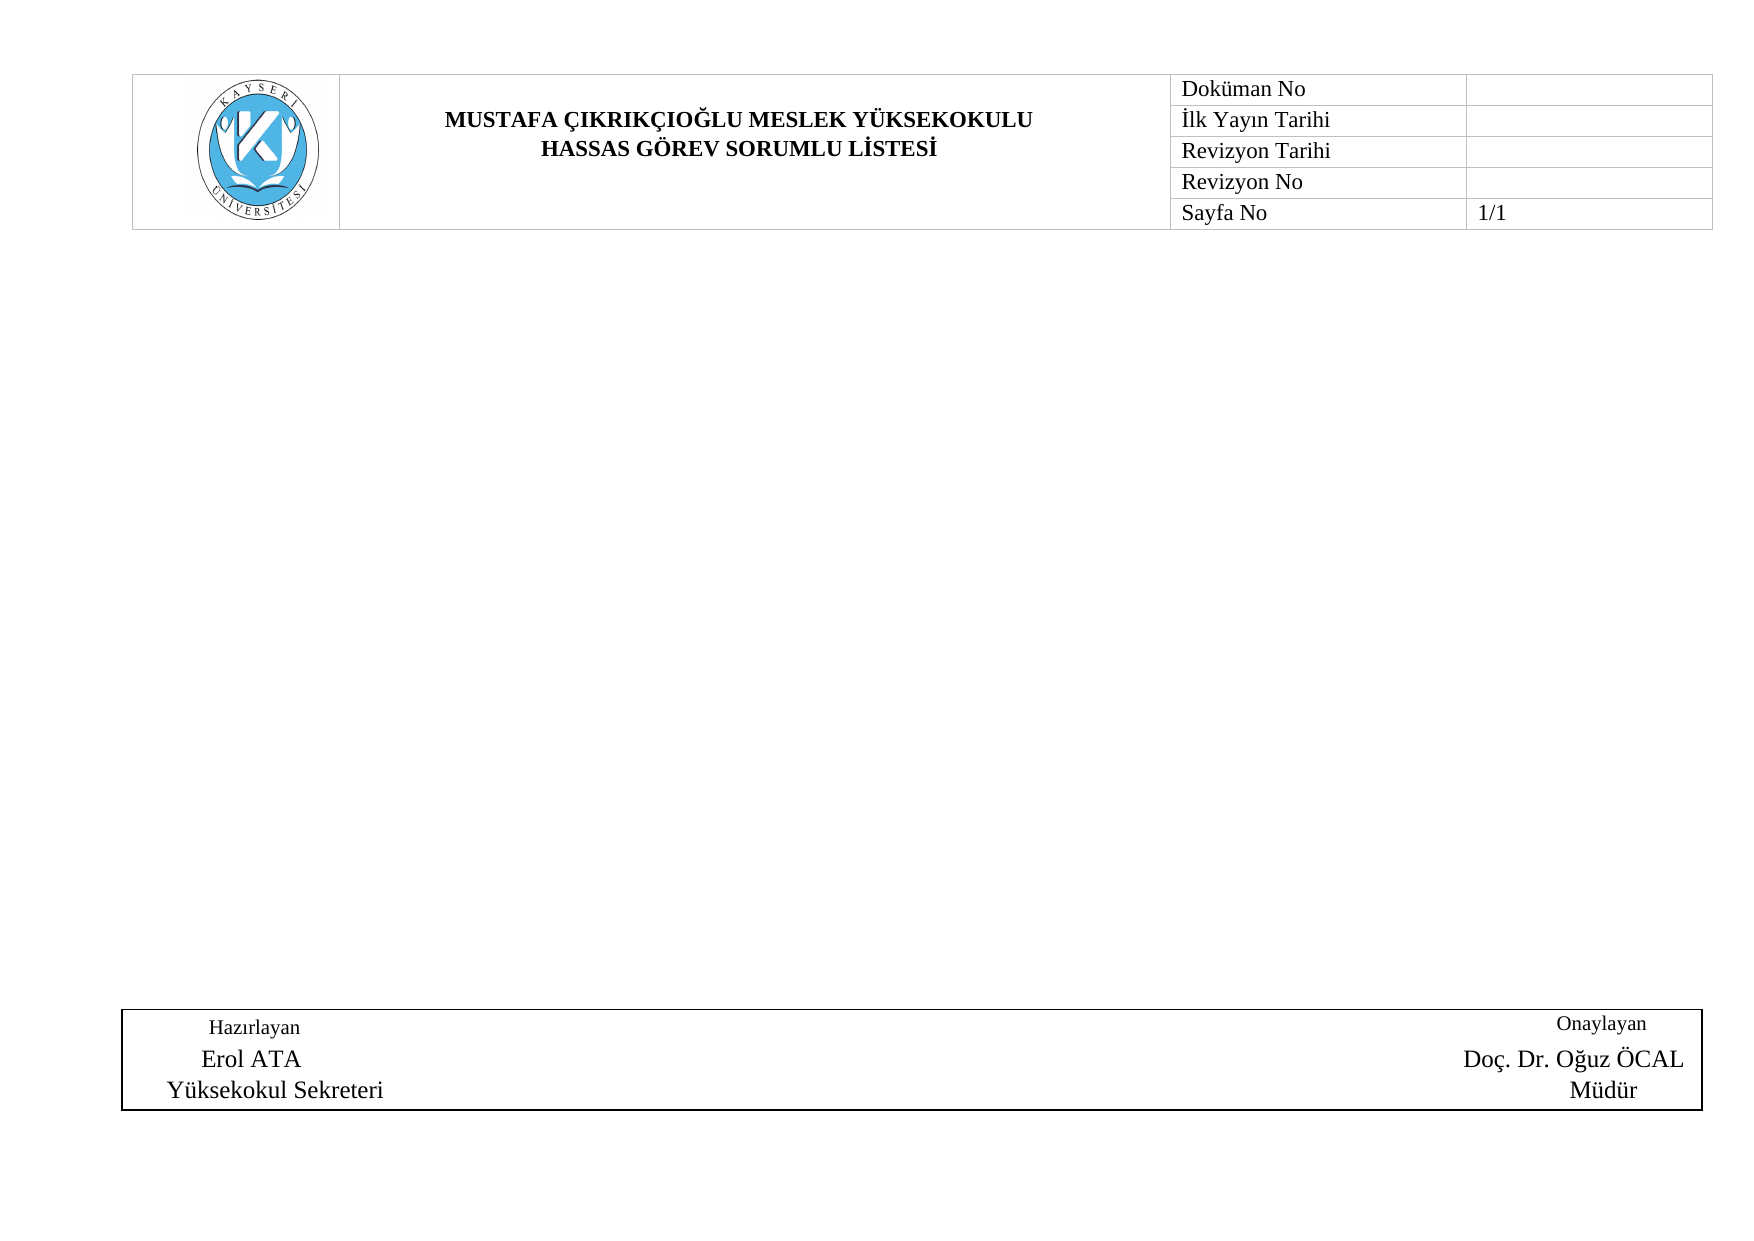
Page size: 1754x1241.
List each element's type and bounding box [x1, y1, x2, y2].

picture [185, 79, 329, 221]
